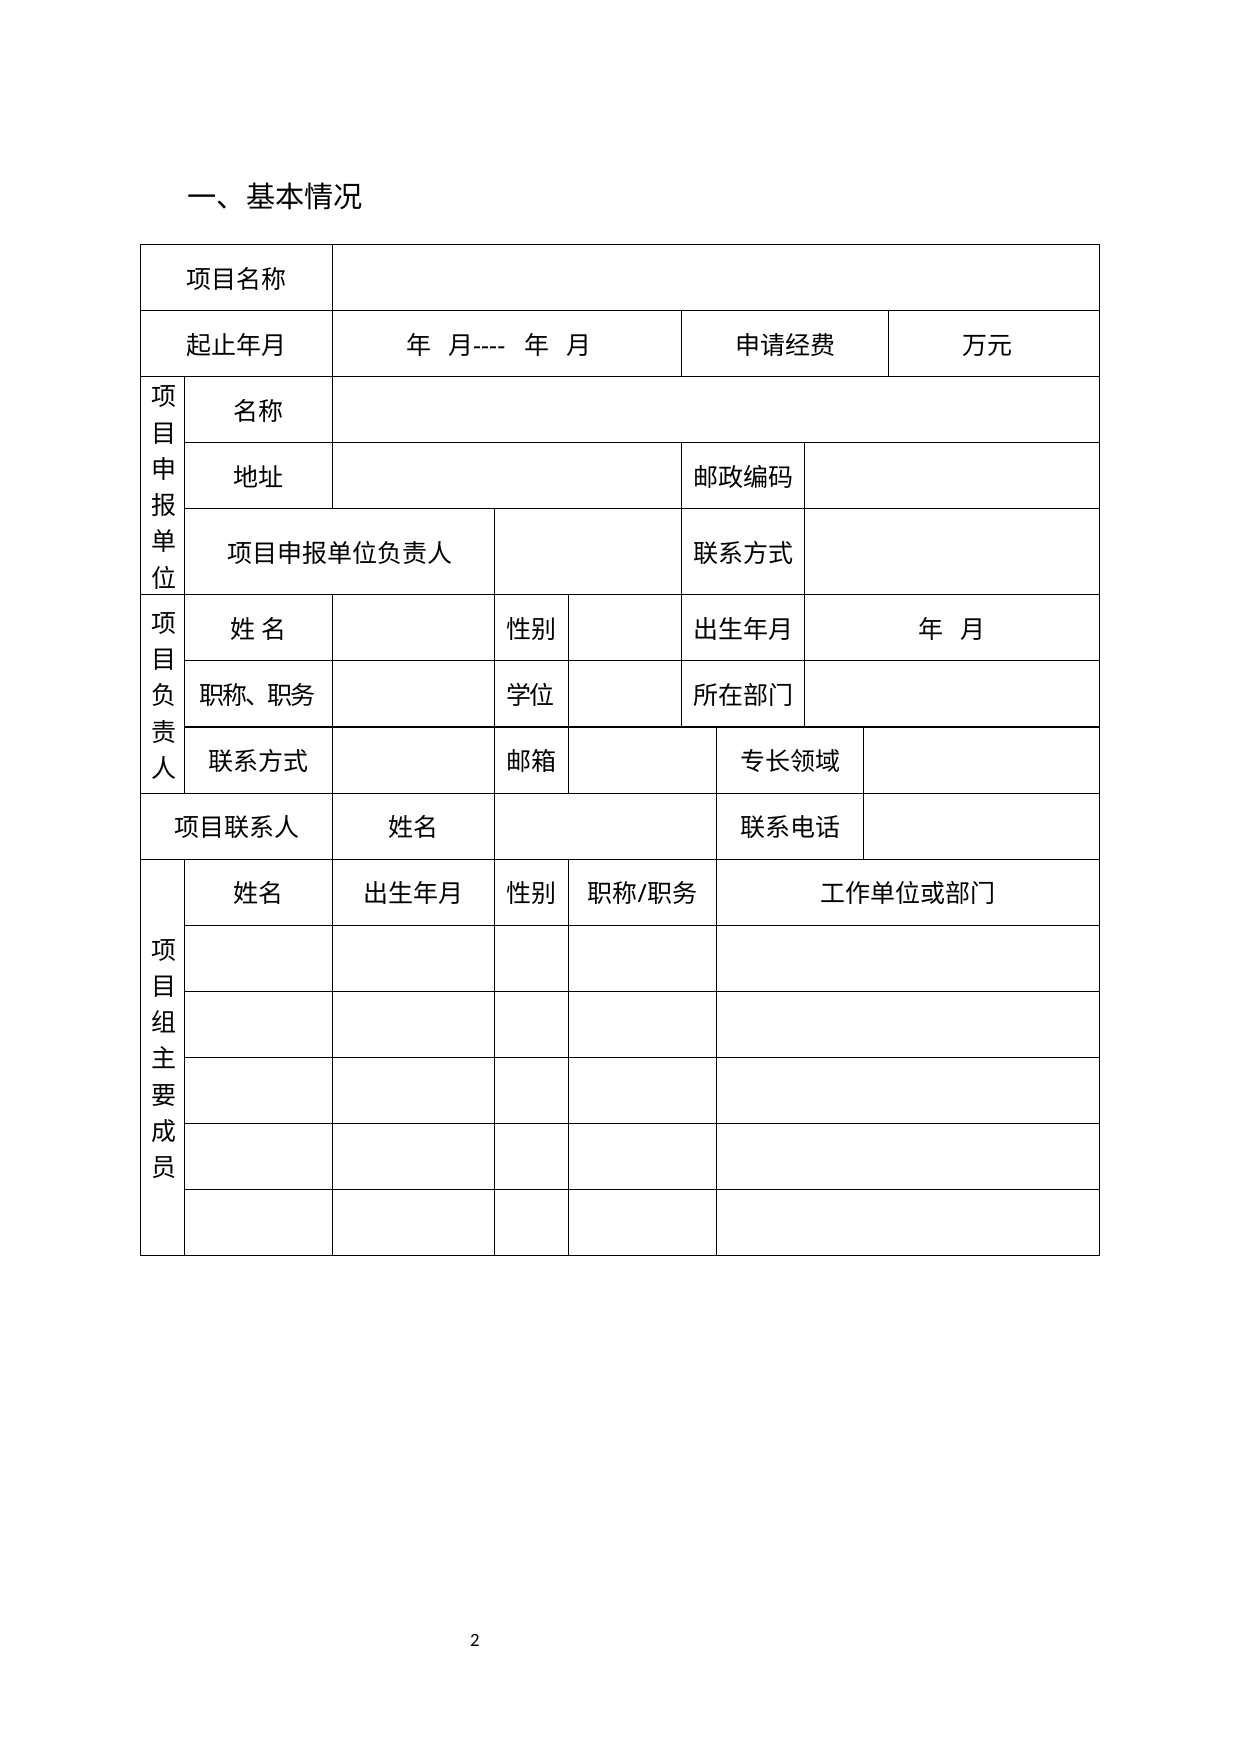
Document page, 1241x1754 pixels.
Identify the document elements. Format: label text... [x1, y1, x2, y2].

table_cell [185, 992, 332, 1057]
table_cell 性别 [495, 860, 568, 924]
table_cell 姓 名 [185, 595, 332, 660]
table_cell [495, 1058, 568, 1123]
table_cell [569, 1058, 716, 1123]
table_cell 邮箱 [495, 728, 568, 792]
table_cell [717, 1190, 1099, 1255]
table_cell [569, 992, 716, 1057]
table_cell [333, 1124, 494, 1189]
table_cell 邮政编码 [682, 443, 804, 508]
table_cell 申请经费 [682, 311, 888, 376]
table_cell 性别 [495, 595, 568, 660]
table_cell [185, 926, 332, 991]
table_cell 姓名 [333, 794, 494, 858]
table_cell 项目组 主要成员 [141, 860, 184, 1255]
table_cell [333, 595, 494, 660]
table_cell 万元 [889, 311, 1099, 376]
table_cell 联系方式 [185, 728, 332, 792]
table_cell [333, 926, 494, 991]
table_cell 职称、职务 [185, 661, 332, 726]
table_cell 专长领域 [717, 728, 863, 792]
table_cell [569, 595, 681, 660]
table_cell [333, 1190, 494, 1255]
table_cell [864, 728, 1099, 792]
table_cell [185, 1058, 332, 1123]
table_cell 姓名 [185, 860, 332, 924]
table_cell 项目申报单位 [141, 377, 184, 594]
table_cell 地址 [185, 443, 332, 508]
table_cell 项目申报单位负责人 [185, 509, 494, 594]
table_cell [864, 794, 1099, 858]
table_cell [717, 926, 1099, 991]
table_cell [185, 1124, 332, 1189]
table_cell 项目负责人 [141, 595, 184, 792]
table_cell 项目联系人 [141, 794, 332, 858]
table_cell [717, 1124, 1099, 1189]
table_cell [333, 377, 1099, 442]
table_cell [805, 509, 1099, 594]
table_cell [495, 1190, 568, 1255]
table_cell [495, 794, 716, 858]
table_cell [805, 443, 1099, 508]
table_header 项目名称 [141, 245, 332, 310]
table_cell 所在部门 [682, 661, 804, 726]
table_cell 出生年月 [333, 860, 494, 924]
table_cell 出生年月 [682, 595, 804, 660]
table_cell [569, 1124, 716, 1189]
table_cell [569, 728, 716, 792]
table_cell [185, 1190, 332, 1255]
table_cell [569, 1190, 716, 1255]
table_cell [805, 661, 1099, 726]
table_cell 起止年月 [141, 311, 332, 376]
table_cell 职称/职务 [569, 860, 716, 924]
table_cell 学位 [495, 661, 568, 726]
text 一、基本情况 [187, 162, 1053, 227]
table_cell [569, 661, 681, 726]
table_cell [495, 509, 681, 594]
table_cell 联系电话 [717, 794, 863, 858]
table_cell 工作单位或部门 [717, 860, 1099, 924]
table_cell [495, 926, 568, 991]
table_cell 年 月 [805, 595, 1099, 660]
table_cell [495, 1124, 568, 1189]
table_cell [333, 992, 494, 1057]
table_cell [717, 1058, 1099, 1123]
table_cell [333, 1058, 494, 1123]
table_cell [717, 992, 1099, 1057]
table_cell [333, 661, 494, 726]
table_cell 年 月---- 年 月 [333, 311, 681, 376]
table_cell [333, 443, 681, 508]
table_cell [495, 992, 568, 1057]
table_cell 名称 [185, 377, 332, 442]
table_cell [333, 728, 494, 792]
table_cell [569, 926, 716, 991]
table_header [333, 245, 1099, 310]
table_cell 联系方式 [682, 509, 804, 594]
